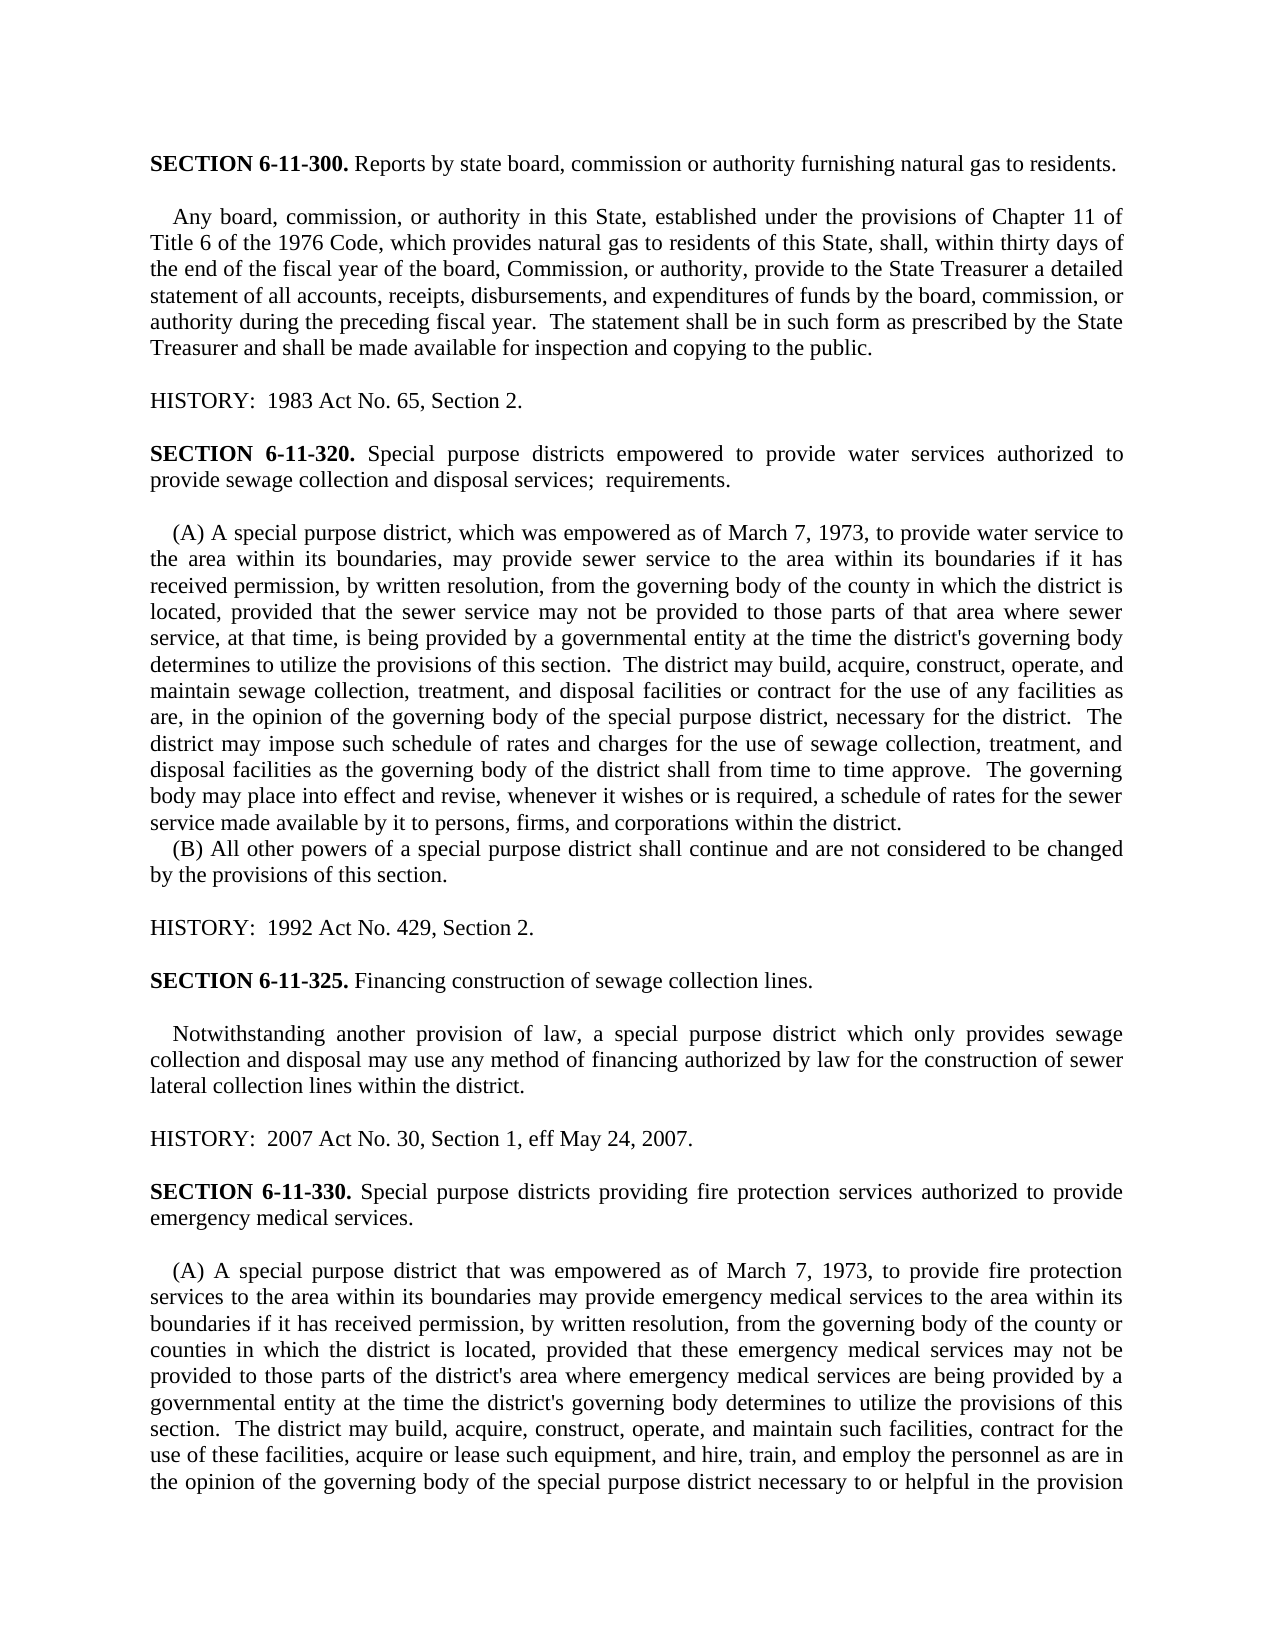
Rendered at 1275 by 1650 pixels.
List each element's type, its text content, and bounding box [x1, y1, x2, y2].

text Notwithstanding another provision of law, a special purpose district which only provides sewage collection and disposal may use any method of financing authorized by law for the construction of sewer lateral collection lines within the district. [150, 1020, 1125, 1099]
text SECTION 6-11-325. Financing construction of sewage collection lines. [150, 967, 1125, 993]
text SECTION 6-11-320. Special purpose districts empowered to provide water services authorized to provide sewage collection and disposal services; requirements. [150, 440, 1125, 493]
text SECTION 6-11-300. Reports by state board, commission or authority furnishing natural gas to residents. [150, 150, 1125, 176]
text HISTORY: 2007 Act No. 30, Section 1, eff May 24, 2007. [150, 1125, 1125, 1151]
text HISTORY: 1983 Act No. 65, Section 2. [150, 387, 1125, 413]
text HISTORY: 1992 Act No. 429, Section 2. [150, 914, 1125, 941]
text (A) A special purpose district, which was empowered as of March 7, 1973, to provide water service to the area within its boundaries, may provide sewer service to the area within its boundaries if it has received permission, by written resolution, from the governing body of the county in which the district is located, provided that the sewer service may not be provided to those parts of that area where sewer service, at that time, is being provided by a governmental entity at the time the district's governing body determines to utilize the provisions of this section. The district may build, acquire, construct, operate, and maintain sewage collection, treatment, and disposal facilities or contract for the use of any facilities as are, in the opinion of the governing body of the special purpose district, necessary for the district. The district may impose such schedule of rates and charges for the use of sewage collection, treatment, and disposal facilities as the governing body of the district shall from time to time approve. The governing body may place into effect and revise, whenever it wishes or is required, a schedule of rates for the sewer service made available by it to persons, firms, and corporations within the district. [150, 519, 1125, 835]
text Any board, commission, or authority in this State, established under the provisions of Chapter 11 of Title 6 of the 1976 Code, which provides natural gas to residents of this State, shall, within thirty days of the end of the fiscal year of the board, Commission, or authority, provide to the State Treasurer a detailed statement of all accounts, receipts, disbursements, and expenditures of funds by the board, commission, or authority during the preceding fiscal year. The statement shall be in such form as prescribed by the State Treasurer and shall be made available for inspection and copying to the public. [150, 203, 1125, 361]
text (B) All other powers of a special purpose district shall continue and are not considered to be changed by the provisions of this section. [150, 835, 1125, 888]
text SECTION 6-11-330. Special purpose districts providing fire protection services authorized to provide emergency medical services. [150, 1178, 1125, 1231]
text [150, 1257, 1125, 1494]
